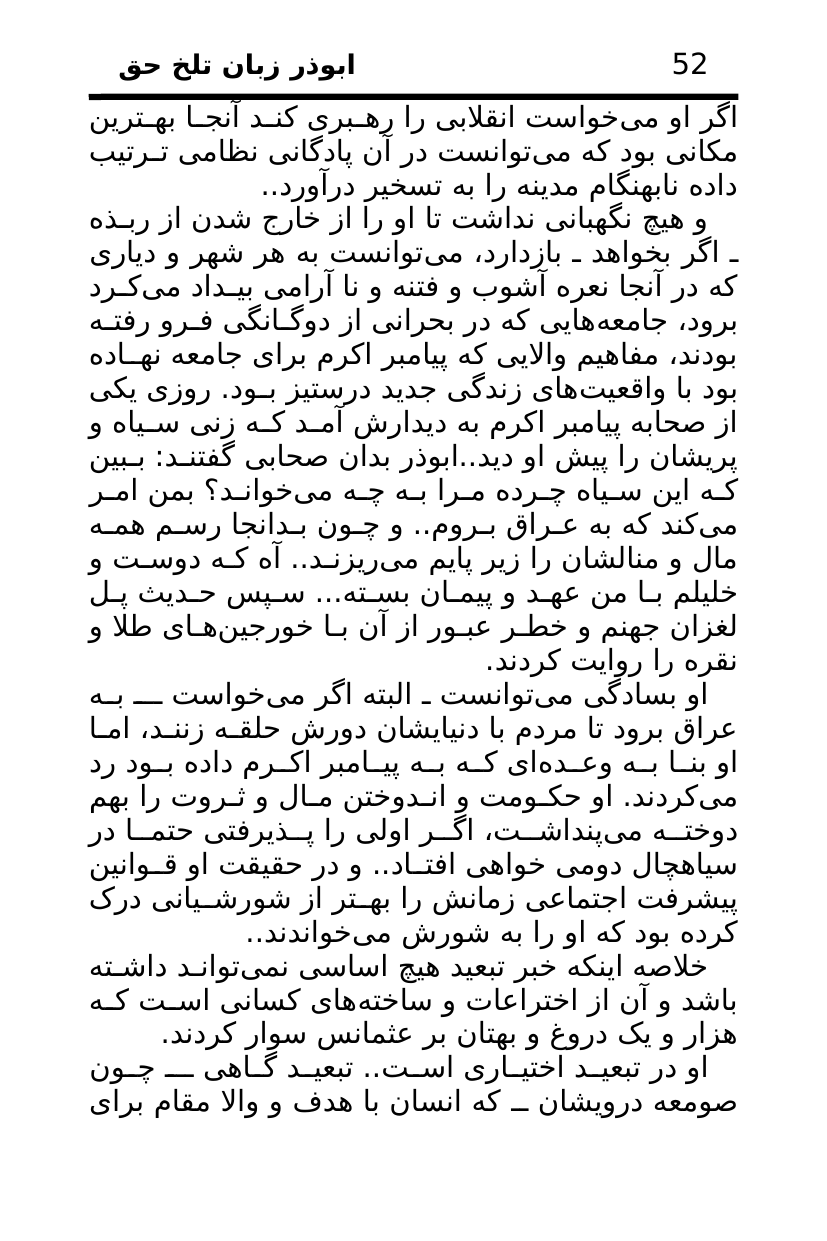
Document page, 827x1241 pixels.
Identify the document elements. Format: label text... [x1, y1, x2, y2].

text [89, 100, 738, 202]
text او بسادگی می‌توانست ـ البته اگر می‌خواست ــ به عراق برود تا مردم با دنیایشان دورش حلقه زنند، اما او بنا به وعده‌ای که به پیامبر اکرم داده بود رد می‌کردند. او حکومت و اندوختن مال و ثروت را بهم دوخته می‌پنداشت، اگر اولی را پذیرفتی حتما در سیاهچال دومی خواهی افتاد.. و در حقیقت او قوانین پیشرفت اجتماعی زمانش را بهتر از شورشیانی درک کرده بود که او را به شورش می‌خواندند.. [89, 677, 738, 949]
text خلاصه اینکه خبر تبعید هیچ اساسی نمی‌تواند داشته باشد و آن از اختراعات و ساخته‌های کسانی است که هزار و یک دروغ و بهتان بر عثمانس سوار کردند. [89, 949, 738, 1051]
text و هیچ نگهبانی نداشت تا او را از خارج شدن از ربذه ـ اگر بخواهد ـ بازدارد، می‌توانست به هر شهر و دیاری که در آنجا نعره آشوب و فتنه و نا آرامی بیداد می‌کرد برود، جامعه‌هایی که در بحرانی از دوگانگی فرو رفته بودند، مفاهیم والایی که پیامبر اکرم برای جامعه نهاده بود با واقعیت‌های زندگی جدید درستیز بود. روزی یکی از صحابه پیامبر اکرم به دیدارش آمد که زنی سیاه و پریشان را پیش او دید..ابوذر بدان صحابی گفتند: ببین که این سیاه چرده مرا به چه می‌خواند؟ بمن امر می‌کند که به عراق بروم.. و چون بدانجا رسم همه مال و منالشان را زیر پایم می‌ریزند.. آه که دوست و خلیلم با من عهد و پیمان بسته... سپس حدیث پل لغزان جهنم و خطر عبور از آن با خورجین‌های طلا و نقره را روایت کردند. [89, 202, 738, 677]
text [89, 1051, 738, 1119]
